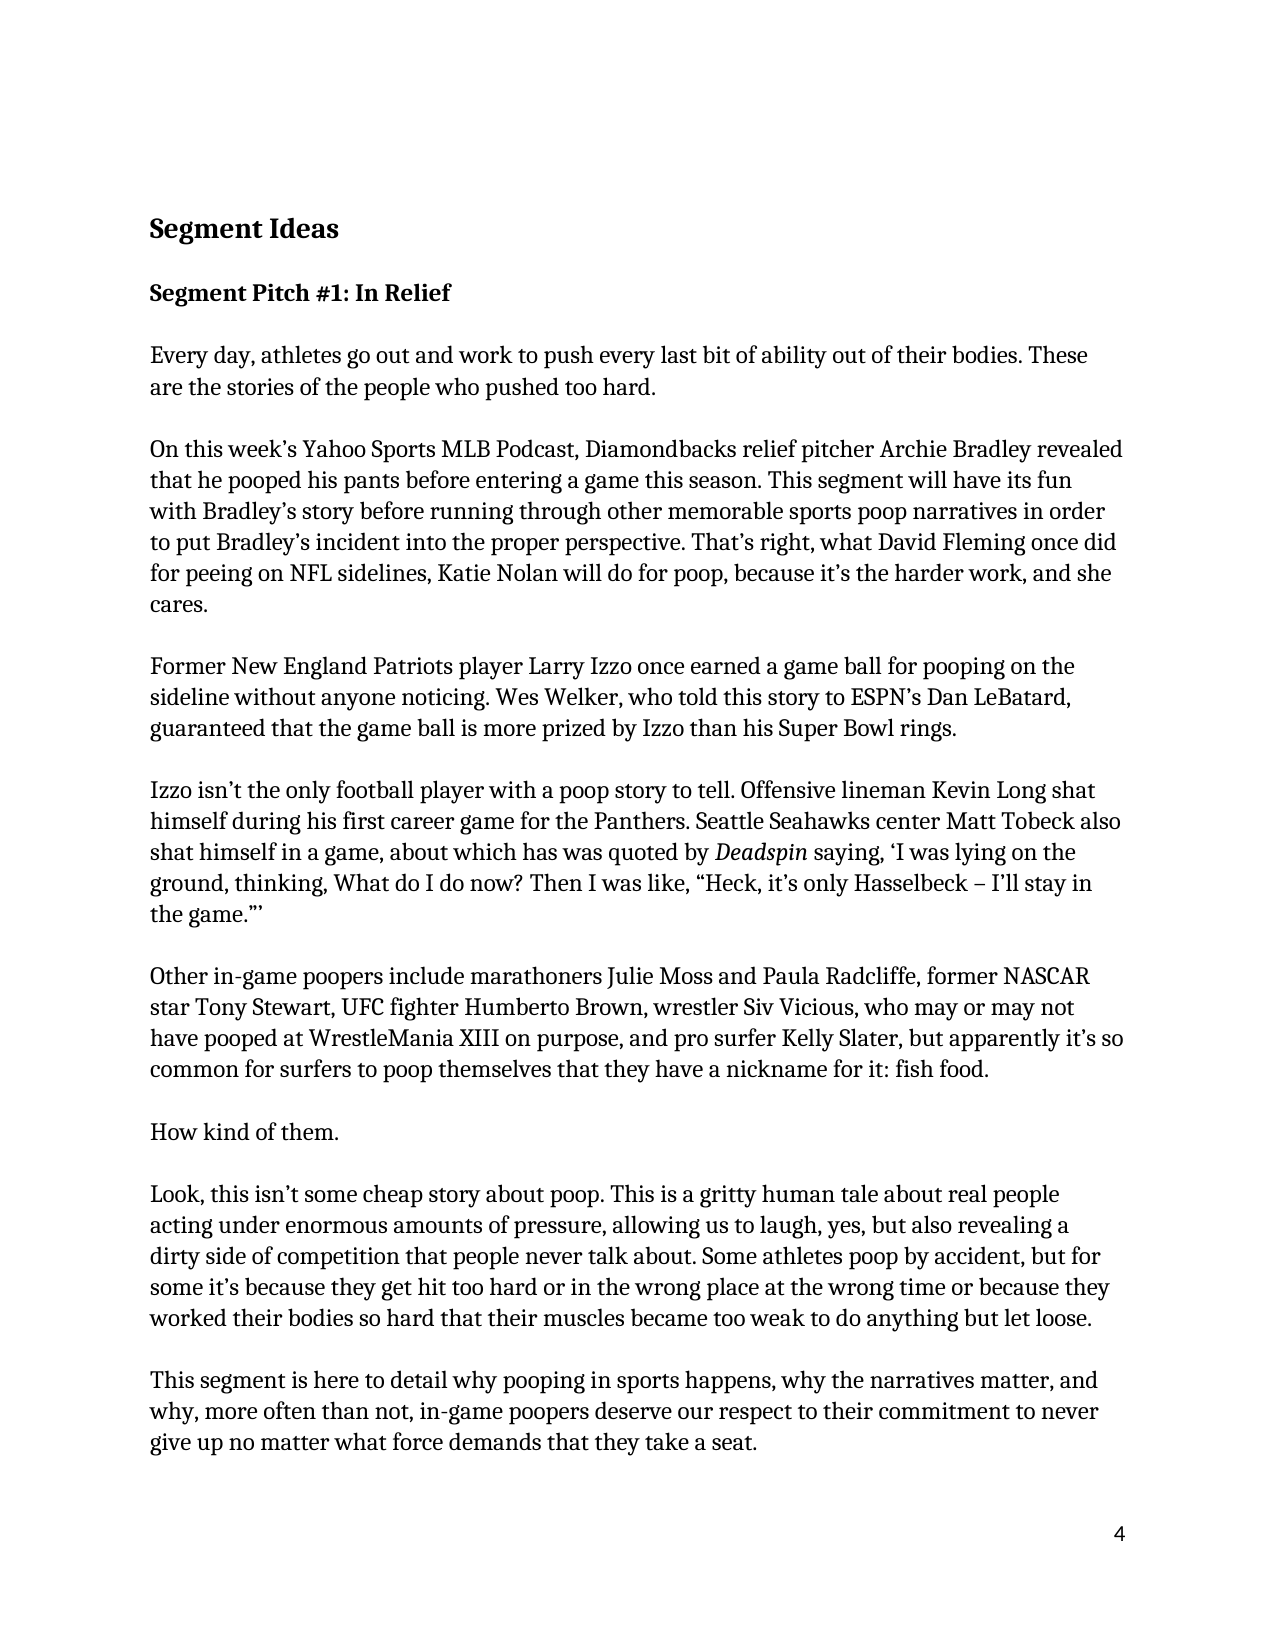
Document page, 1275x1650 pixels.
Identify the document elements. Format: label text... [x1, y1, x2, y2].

text How kind of them. [150, 1117, 1125, 1146]
text Other in-game poopers include marathoners Julie Moss and Paula Radcliffe, former NASCAR star Tony Stewart, UFC fighter Humberto Brown, wrestler Siv Vicious, who may or may not have pooped at WrestleMania XIII on purpose, and pro surfer Kelly Slater, but apparently it’s so common for surfers to poop themselves that they have a nickname for it: fish food. [150, 962, 1125, 1084]
text Izzo isn’t the only football player with a poop story to tell. Offensive lineman Kevin Long shat himself during his first career game for the Panthers. Seattle Seahawks center Matt Tobeck also shat himself in a game, about which has was quoted by Deadspin saying, ‘I was lying on the ground, thinking, What do I do now? Then I was like, “Heck, it’s only Hasselbeck – I’ll stay in the game.”’ [150, 776, 1125, 929]
text Former New England Patriots player Larry Izzo once earned a game ball for pooping on the sideline without anyone noticing. Wes Welker, who told this story to ESPN’s Dan LeBatard, guaranteed that the game ball is more prized by Izzo than his Super Bowl rings. [150, 652, 1125, 743]
text Segment Pitch #1: In Relief [150, 279, 1125, 308]
text Look, this isn’t some cheap story about poop. This is a gritty human tale about real people acting under enormous amounts of pressure, allowing us to laugh, yes, but also revealing a dirty side of competition that people never talk about. Some athletes poop by accident, but for some it’s because they get hit too hard or in the wrong place at the wrong time or because they worked their bodies so hard that their muscles became too weak to do anything but let loose. [150, 1179, 1125, 1332]
text This segment is here to detail why pooping in sports happens, why the narratives matter, and why, more often than not, in-game poopers deserve our respect to their commitment to never give up no matter what force demands that they take a seat. [150, 1366, 1125, 1457]
text Segment Ideas [150, 212, 1125, 246]
text Every day, athletes go out and work to push every last bit of ability out of their bodies. These are the stories of the people who pushed too hard. [150, 341, 1125, 401]
text On this week’s Yahoo Sports MLB Podcast, Diamondbacks relief pitcher Archie Bradley revealed that he pooped his pants before entering a game this season. This segment will have its fun with Bradley’s story before running through other memorable sports poop narratives in order to put Bradley’s incident into the proper perspective. That’s right, what David Fleming once did for peeing on NFL sidelines, Katie Nolan will do for poop, because it’s the harder work, and she cares. [150, 434, 1125, 618]
